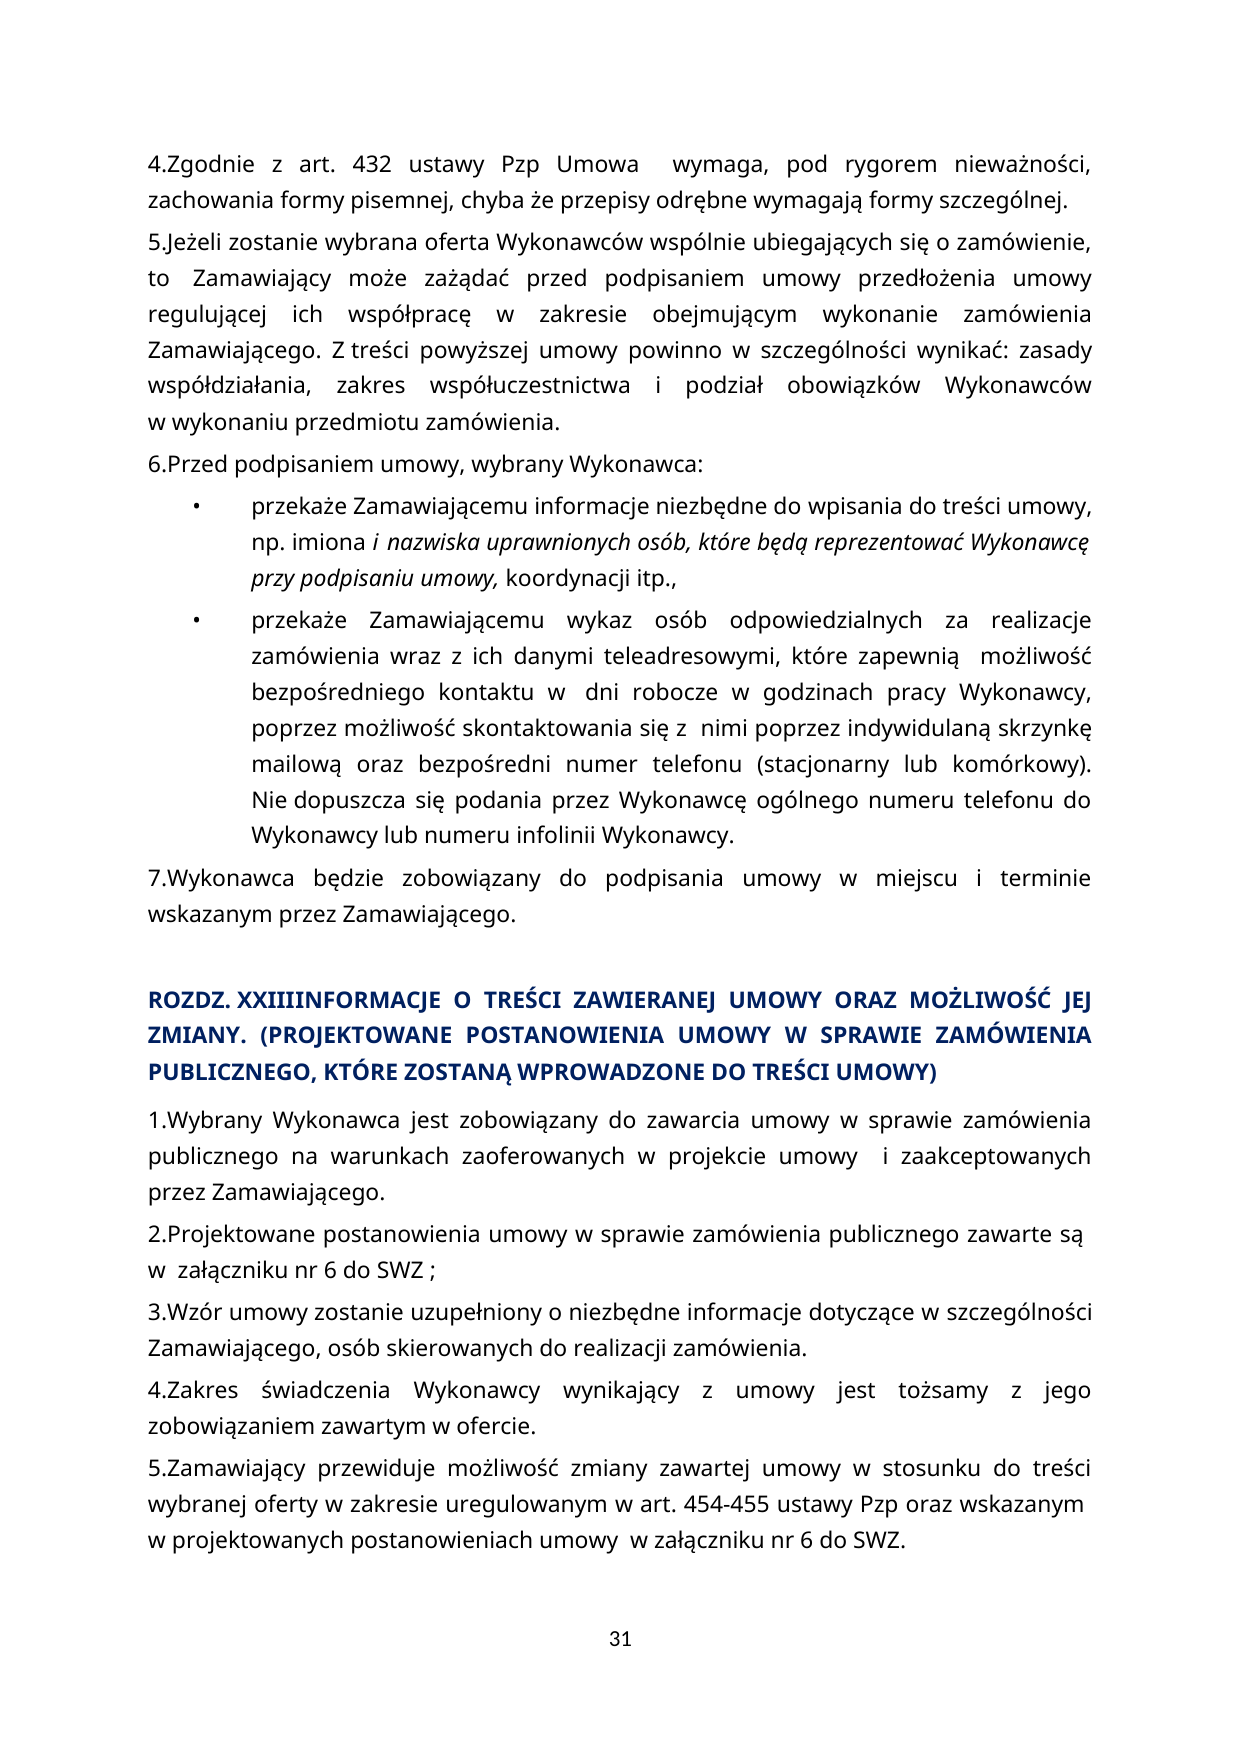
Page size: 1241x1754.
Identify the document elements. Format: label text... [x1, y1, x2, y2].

text ROZDZ. XXIII INFORMACJE O TREŚCI ZAWIERANEJ UMOWY ORAZ MOŻLIWOŚĆ JEJ ZMIANY. (PROJEKTOWANE POSTANOWIENIA UMOWY W SPRAWIE ZAMÓWIENIA PUBLICZNEGO, KTÓRE ZOSTANĄ WPROWADZONE DO TREŚCI UMOWY) [148, 983, 1093, 1087]
text 1.Wybrany Wykonawca jest zobowiązany do zawarcia umowy w sprawie zamówienia publicznego na warunkach zaoferowanych w projekcie umowy i zaakceptowanych przez Zamawiającego. [148, 1104, 1093, 1207]
text 5.Jeżeli zostanie wybrana oferta Wykonawców wspólnie ubiegających się o zamówienie, to Zamawiający może zażądać przed podpisaniem umowy przedłożenia umowy regulującej ich współpracę w zakresie obejmującym wykonanie zamówienia Zamawiającego. Z treści powyższej umowy powinno w szczególności wynikać: zasady współdziałania, zakres współuczestnictwa i podział obowiązków Wykonawców w wykonaniu przedmiotu zamówienia. [148, 226, 1093, 437]
text 5.Zamawiający przewiduje możliwość zmiany zawartej umowy w stosunku do treści wybranej oferty w zakresie uregulowanym w art. 454-455 ustawy Pzp oraz wskazanym w projektowanych postanowieniach umowy w załączniku nr 6 do SWZ. [148, 1452, 1093, 1555]
text 2.Projektowane postanowienia umowy w sprawie zamówienia publicznego zawarte są w załączniku nr 6 do SWZ ; [148, 1218, 1093, 1285]
list przekaże Zamawiającemu informacje niezbędne do wpisania do treści umowy, np. imiona i nazwiska uprawnionych osób, które będą reprezentować Wykonawcę przy podpisaniu umowy, koordynacji itp., [192, 490, 1093, 593]
text 4.Zgodnie z art. 432 ustawy Pzp Umowa wymaga, pod rygorem nieważności, zachowania formy pisemnej, chyba że przepisy odrębne wymagają formy szczególnej. [148, 148, 1093, 215]
text 6.Przed podpisaniem umowy, wybrany Wykonawca: [148, 448, 1093, 479]
list przekaże Zamawiającemu wykaz osób odpowiedzialnych za realizacje zamówienia wraz z ich danymi teleadresowymi, które zapewnią możliwość bezpośredniego kontaktu w dni robocze w godzinach pracy Wykonawcy, poprzez możliwość skontaktowania się z nimi poprzez indywidulaną skrzynkę mailową oraz bezpośredni numer telefonu (stacjonarny lub komórkowy). Nie dopuszcza się podania przez Wykonawcę ogólnego numeru telefonu do Wykonawcy lub numeru infolinii Wykonawcy. [192, 604, 1093, 851]
text 3.Wzór umowy zostanie uzupełniony o niezbędne informacje dotyczące w szczególności Zamawiającego, osób skierowanych do realizacji zamówienia. [148, 1296, 1093, 1363]
text 7.Wykonawca będzie zobowiązany do podpisania umowy w miejscu i terminie wskazanym przez Zamawiającego. [148, 862, 1093, 929]
text 4.Zakres świadczenia Wykonawcy wynikający z umowy jest tożsamy z jego zobowiązaniem zawartym w ofercie. [148, 1374, 1093, 1441]
